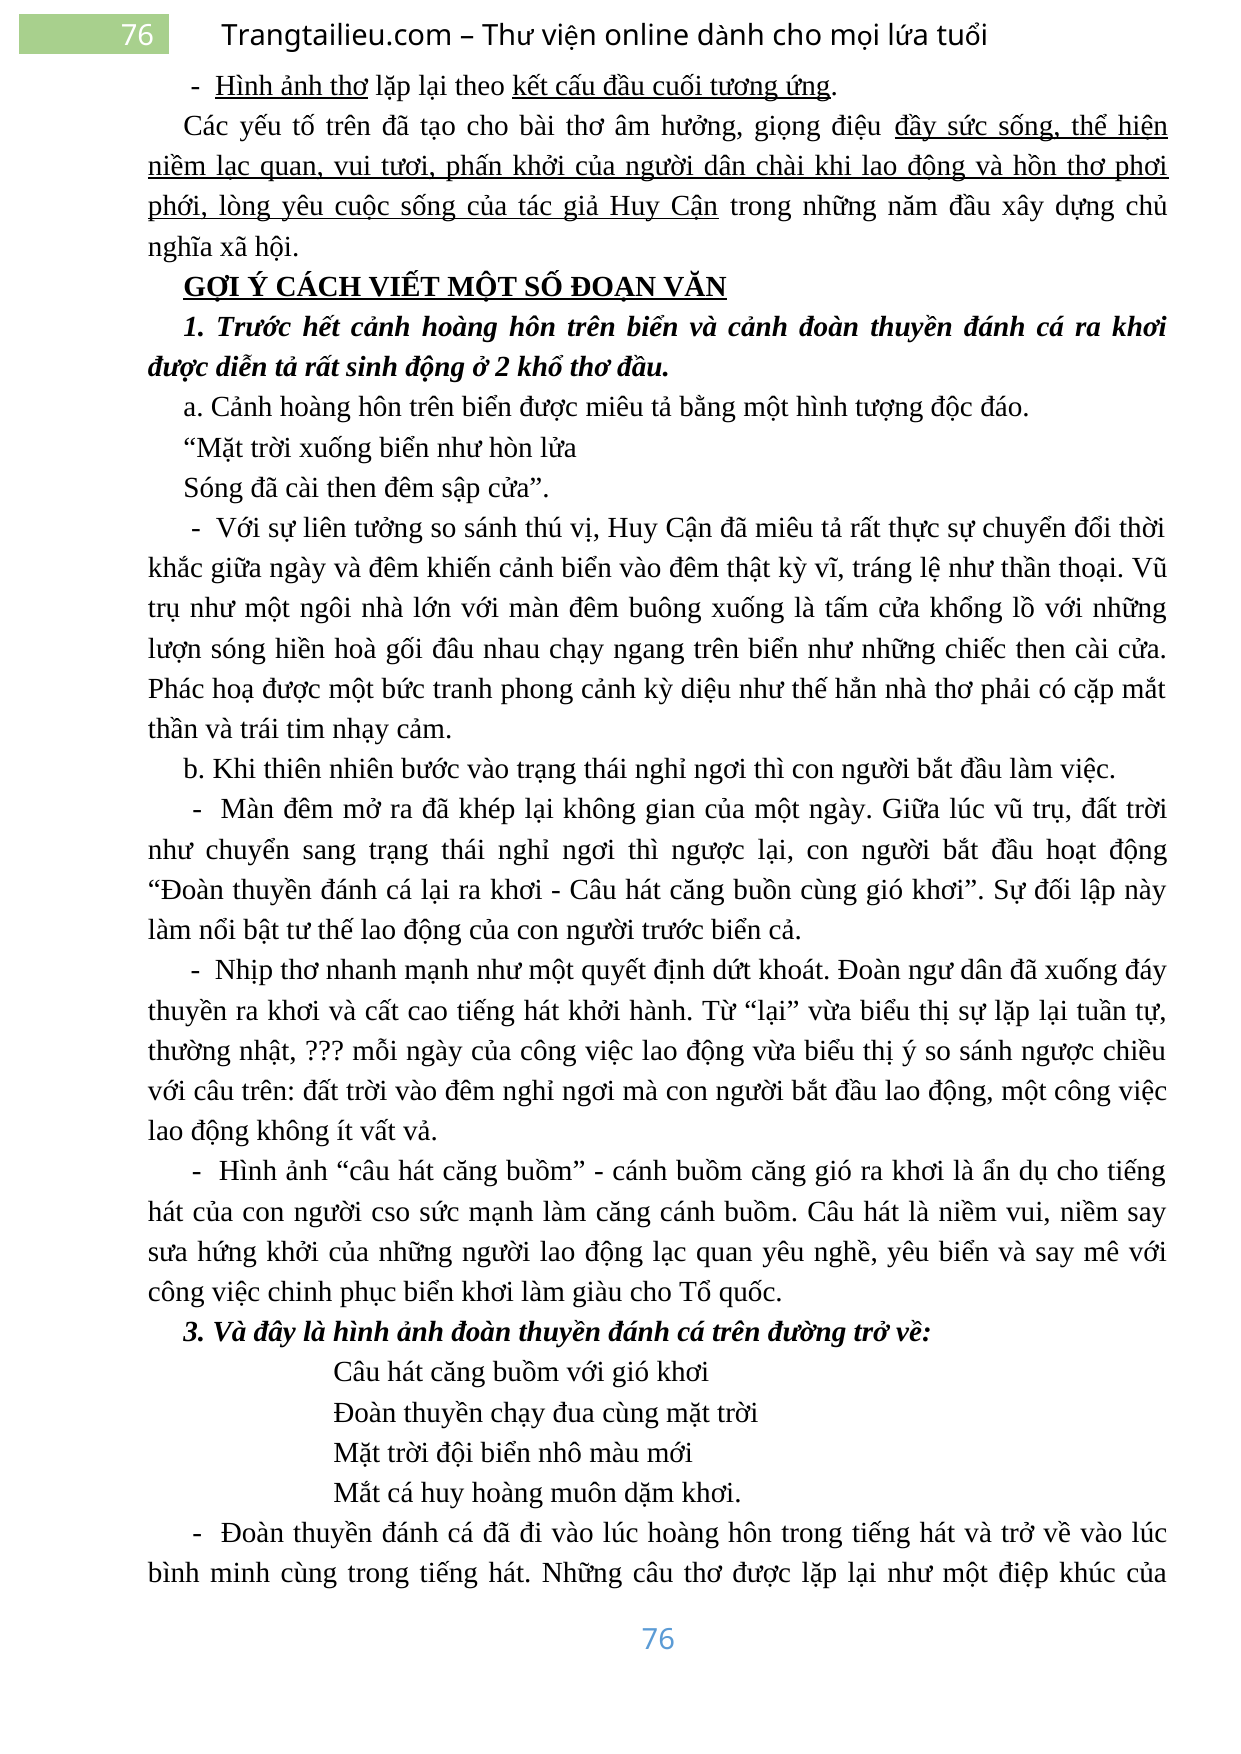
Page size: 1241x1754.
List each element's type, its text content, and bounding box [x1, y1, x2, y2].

text Câu hát căng buồm với gió khơi [298, 1354, 1168, 1388]
text - Hình ảnh thơ lặp lại theo kết cấu đầu cuối tương ứng. [148, 68, 1168, 101]
text b. Khi thiên nhiên bước vào trạng thái nghỉ ngơi thì con người bắt đầu làm việc. [148, 751, 1168, 785]
text Các yếu tố trên đã tạo cho bài thơ âm hưởng, giọng điệu đầy sức sống, thể hiện niềm lạc quan, vui tươi, phấn khởi của người dân chài khi lao động và hồn thơ phơi phới, lòng yêu cuộc sống của tác giả Huy Cận trong những năm đầu xây dựng chủ nghĩa xã hội. [148, 179, 1168, 262]
text - Với sự liên tưởng so sánh thú vị, Huy Cận đã miêu tả rất thực sự chuyển đổi thời khắc giữa ngày và đêm khiến cảnh biển vào đêm thật kỳ vĩ, tráng lệ như thần thoại. Vũ trụ như một ngôi nhà lớn với màn đêm buông xuống là tấm cửa khổng lồ với những lượn sóng hiền hoà gối đâu nhau chạy ngang trên biển như những chiếc then cài cửa. Phác hoạ được một bức tranh phong cảnh kỳ diệu như thế hẳn nhà thơ phải có cặp mắt thần và trái tim nhạy cảm. [148, 510, 1168, 745]
text Mắt cá huy hoàng muôn dặm khơi. [298, 1475, 1168, 1509]
text - Hình ảnh “câu hát căng buồm” - cánh buồm căng gió ra khơi là ẩn dụ cho tiếng hát của con người cso sức mạnh làm căng cánh buồm. Câu hát là niềm vui, niềm say sưa hứng khởi của những người lao động lạc quan yêu nghề, yêu biển và say mê với công việc chinh phục biển khơi làm giàu cho Tổ quốc. [148, 1153, 1168, 1308]
text 3. Và đây là hình ảnh đoàn thuyền đánh cá trên đường trở về: [148, 1314, 1168, 1348]
text a. Cảnh hoàng hôn trên biển được miêu tả bằng một hình tượng độc đáo. [148, 389, 1168, 423]
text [148, 1515, 1168, 1589]
text Các yếu tố trên đã tạo cho bài thơ âm hưởng, giọng điệu đầy sức sống, thể hiện niềm lạc quan, vui tươi, phấn khởi của người dân chài khi lao động và hồn thơ phơi phới, lòng yêu cuộc sống của tác giả Huy Cận trong những năm đầu xây dựng chủ nghĩa xã hội. [148, 108, 1168, 177]
text Mặt trời đội biển nhô màu mới [298, 1435, 1168, 1468]
text - Màn đêm mở ra đã khép lại không gian của một ngày. Giữa lúc vũ trụ, đất trời như chuyển sang trạng thái nghỉ ngơi thì ngược lại, con người bắt đầu hoạt động “Đoàn thuyền đánh cá lại ra khơi - Câu hát căng buồn cùng gió khơi”. Sự đối lập này làm nổi bật tư thế lao động của con người trước biển cả. [148, 792, 1168, 946]
text - Nhịp thơ nhanh mạnh như một quyết định dứt khoát. Đoàn ngư dân đã xuống đáy thuyền ra khơi và cất cao tiếng hát khởi hành. Từ “lại” vừa biểu thị sự lặp lại tuần tự, thường nhật, ??? mỗi ngày của công việc lao động vừa biểu thị ý so sánh ngược chiều với câu trên: đất trời vào đêm nghỉ ngơi mà con người bắt đầu lao động, một công việc lao động không ít vất vả. [148, 952, 1168, 1147]
text GỢI Ý CÁCH VIẾT MỘT SỐ ĐOẠN VĂN [148, 269, 1168, 302]
text 1. Trước hết cảnh hoàng hôn trên biển và cảnh đoàn thuyền đánh cá ra khơi được diễn tả rất sinh động ở 2 khổ thơ đầu. [148, 309, 1168, 383]
text “Mặt trời xuống biển như hòn lửa [148, 430, 1168, 463]
text Sóng đã cài then đêm sập cửa”. [148, 470, 1168, 503]
text Đoàn thuyền chạy đua cùng mặt trời [298, 1395, 1168, 1428]
